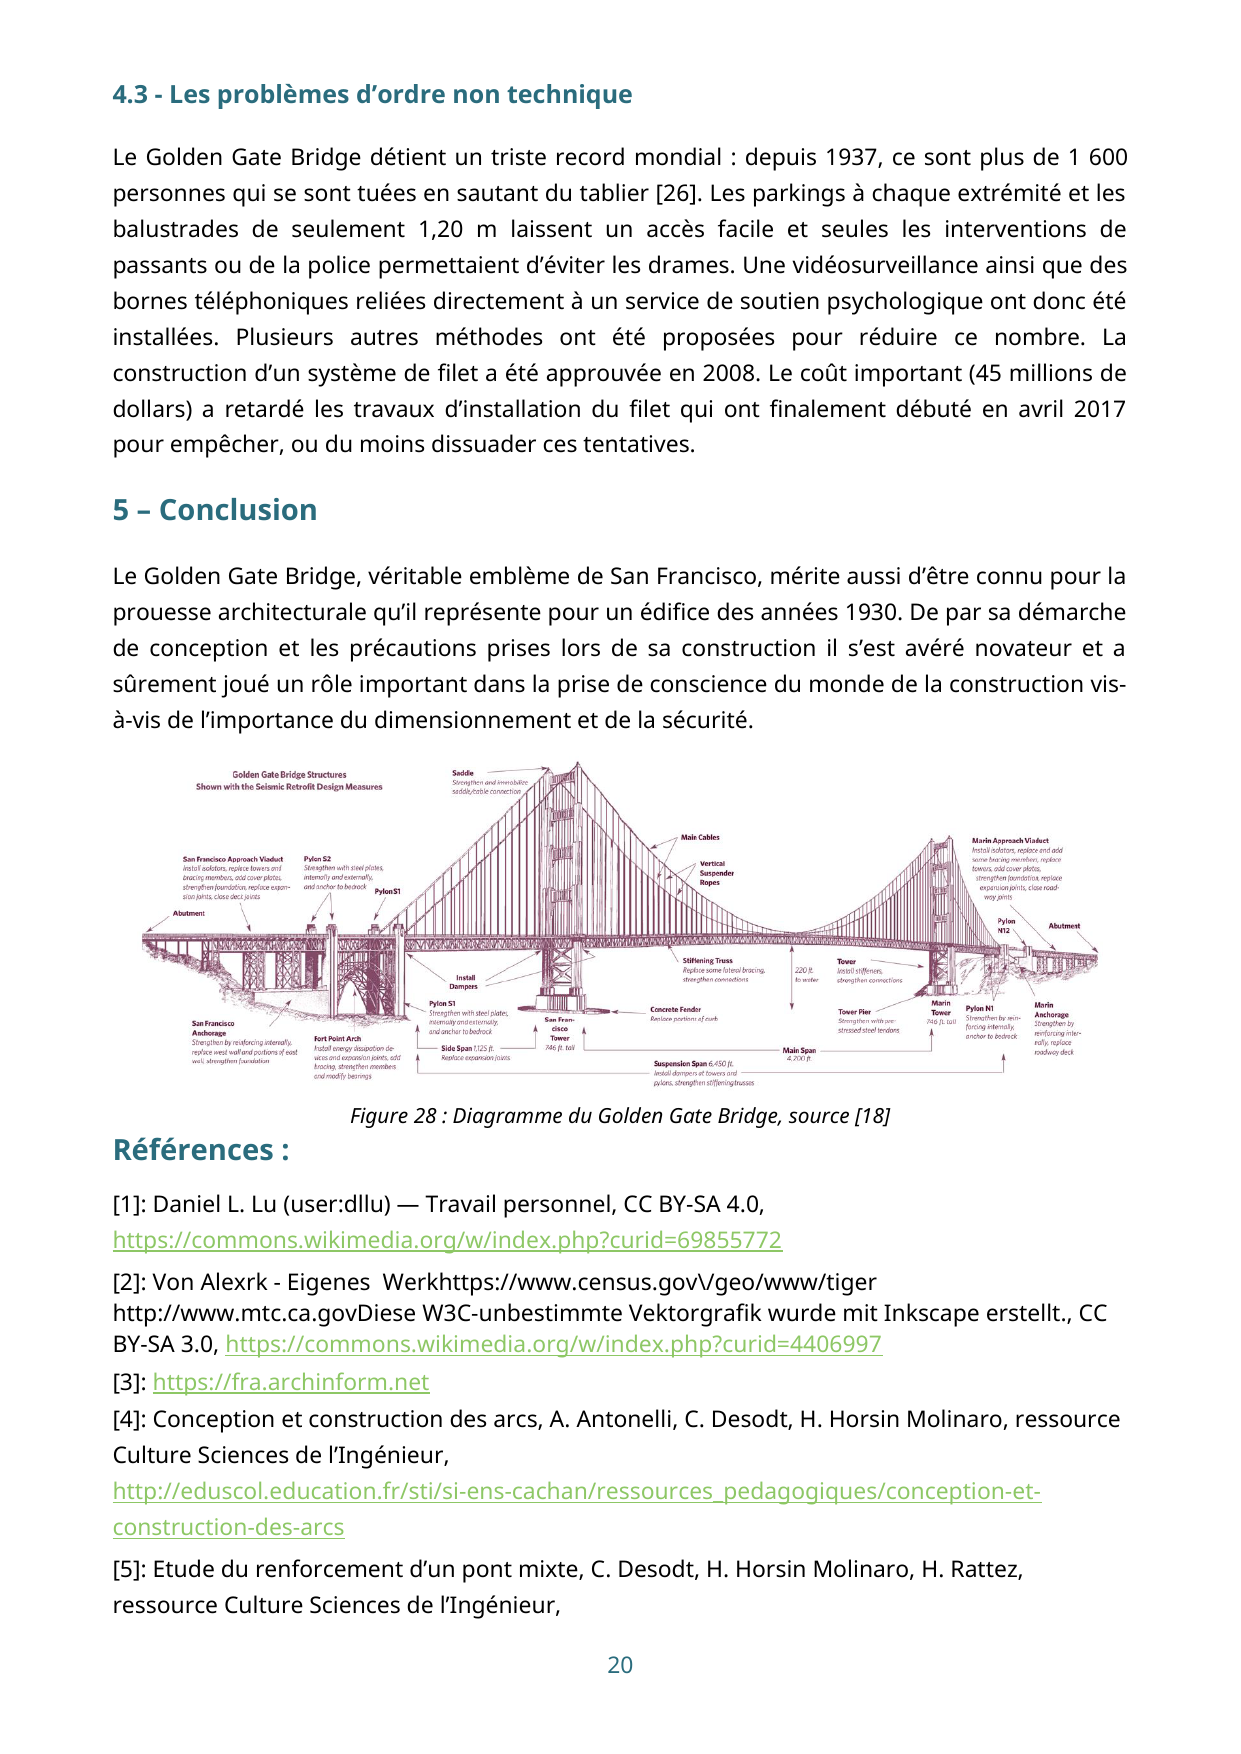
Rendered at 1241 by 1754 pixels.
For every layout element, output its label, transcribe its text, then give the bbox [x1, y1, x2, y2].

subtitle 4.3 - Les problèmes d’ordre non technique [112, 77, 1128, 111]
text [4]: Conception et construction des arcs, A. Antonelli, C. Desodt, H. Horsin Molinaro, ressource Culture Sciences de l’Ingénieur, http://eduscol.education.fr/sti/si-ens-cachan/ressources_pedagogiques/conception-et-construction-des-arcs [112, 1403, 1128, 1542]
subtitle 5 – Conclusion [112, 489, 1128, 529]
text [1]: Daniel L. Lu (user:dllu) — Travail personnel, CC BY-SA 4.0, https://commons.wikimedia.org/w/index.php?curid=69855772 [112, 1188, 1128, 1255]
text Le Golden Gate Bridge détient un triste record mondial : depuis 1937, ce sont plus de 1 600 personnes qui se sont tuées en sautant du tablier [26]. Les parkings à chaque extrémité et les balustrades de seulement 1,20 m laissent un accès facile et seules les interventions de passants ou de la police permettaient d’éviter les drames. Une vidéosurveillance ainsi que des bornes téléphoniques reliées directement à un service de soutien psychologique ont donc été installées. Plusieurs autres méthodes ont été proposées pour réduire ce nombre. La construction d’un système de filet a été approuvée en 2008. Le coût important (45 millions de dollars) a retardé les travaux d’installation du filet qui ont finalement débuté en avril 2017 pour empêcher, ou du moins dissuader ces tentatives. [112, 141, 1128, 460]
text [2]: Von Alexrk - Eigenes Werkhttps://www.census.gov\/geo/www/tiger http://www.mtc.ca.govDiese W3C-unbestimmte Vektorgrafik wurde mit Inkscape erstellt., CC BY-SA 3.0, https://commons.wikimedia.org/w/index.php?curid=4406997 [112, 1266, 1128, 1359]
picture [134, 752, 1106, 1091]
subtitle Références : [112, 1129, 1128, 1169]
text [112, 1553, 1128, 1621]
text Le Golden Gate Bridge, véritable emblème de San Francisco, mérite aussi d’être connu pour la prouesse architecturale qu’il représente pour un édifice des années 1930. De par sa démarche de conception et les précautions prises lors de sa construction il s’est avéré novateur et a sûrement joué un rôle important dans la prise de conscience du monde de la construction vis-à-vis de l’importance du dimensionnement et de la sécurité. [112, 560, 1128, 735]
text [3]: https://fra.archinform.net [112, 1366, 1128, 1397]
